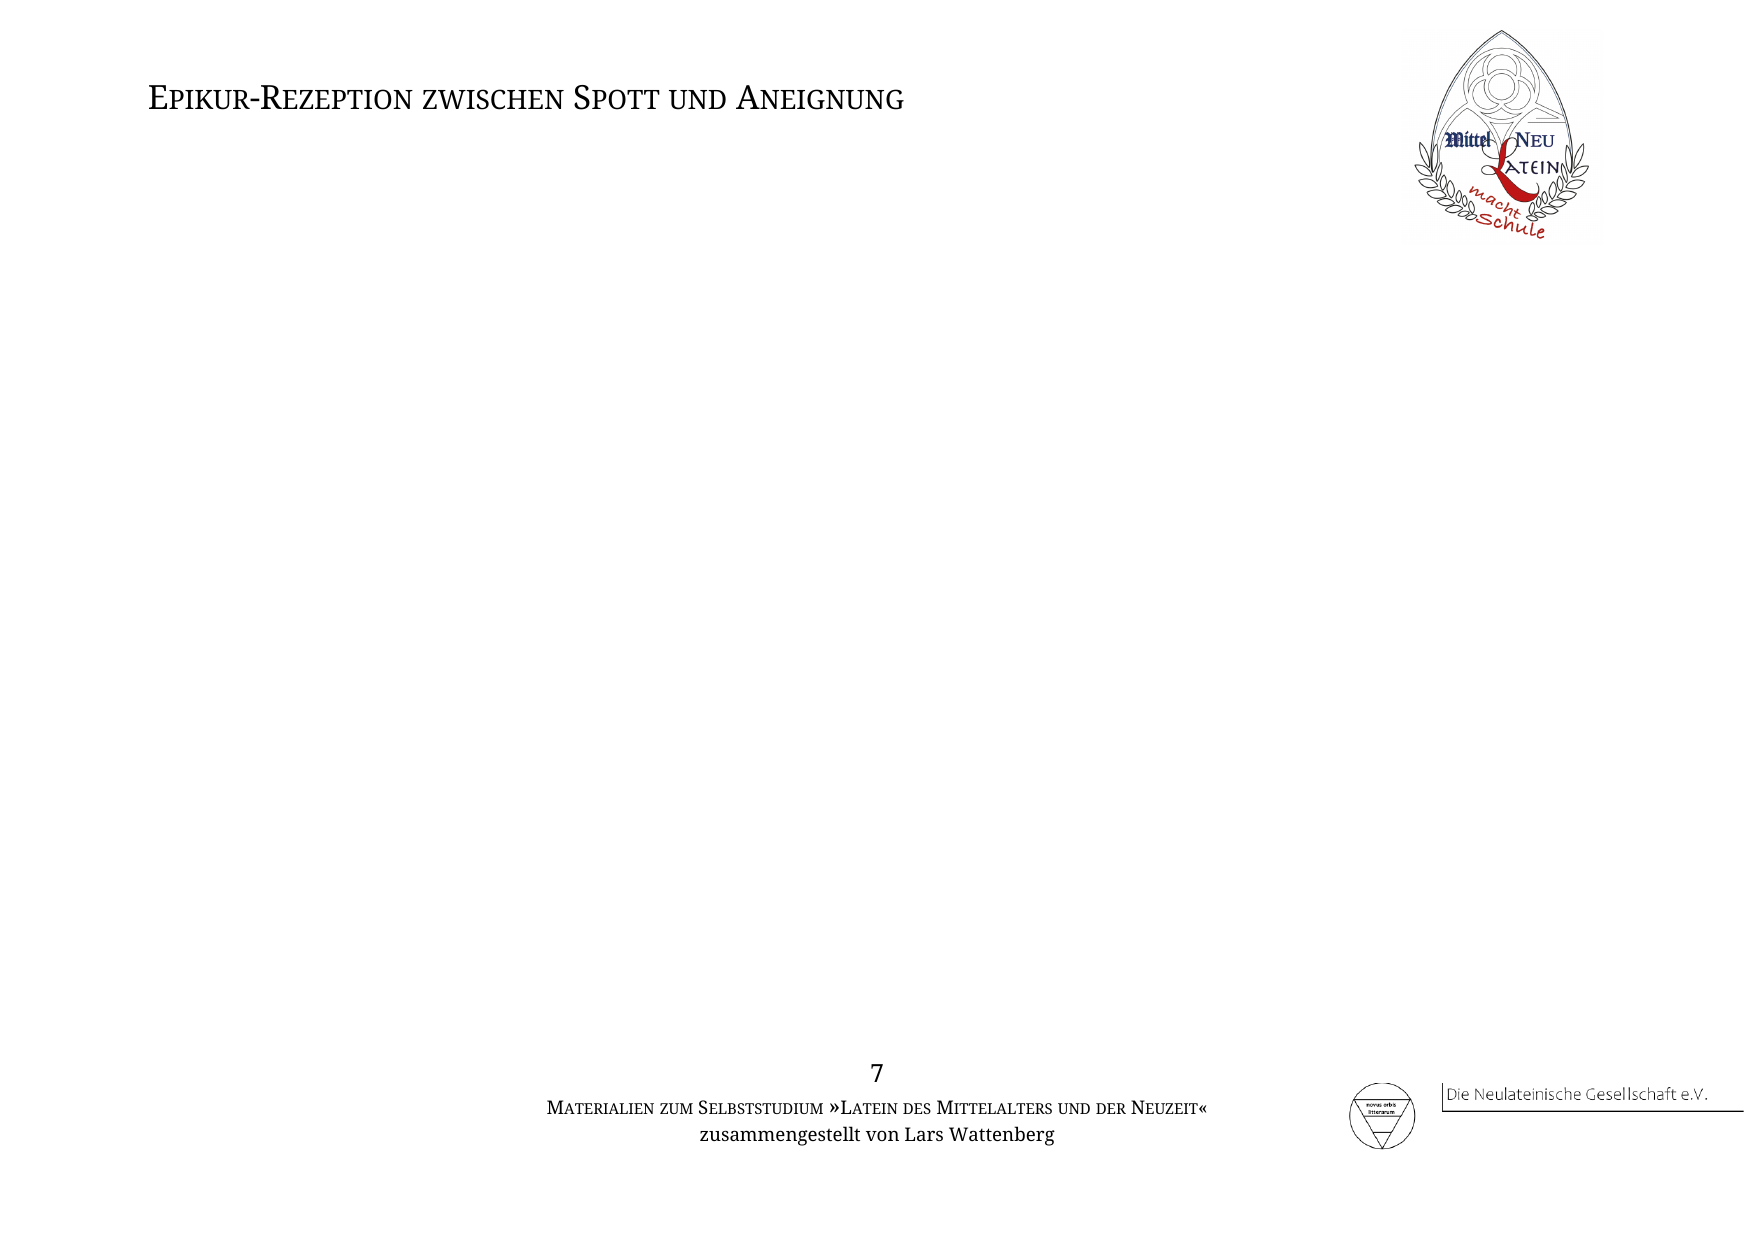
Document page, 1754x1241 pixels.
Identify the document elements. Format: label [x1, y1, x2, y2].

picture [1400, 28, 1604, 244]
